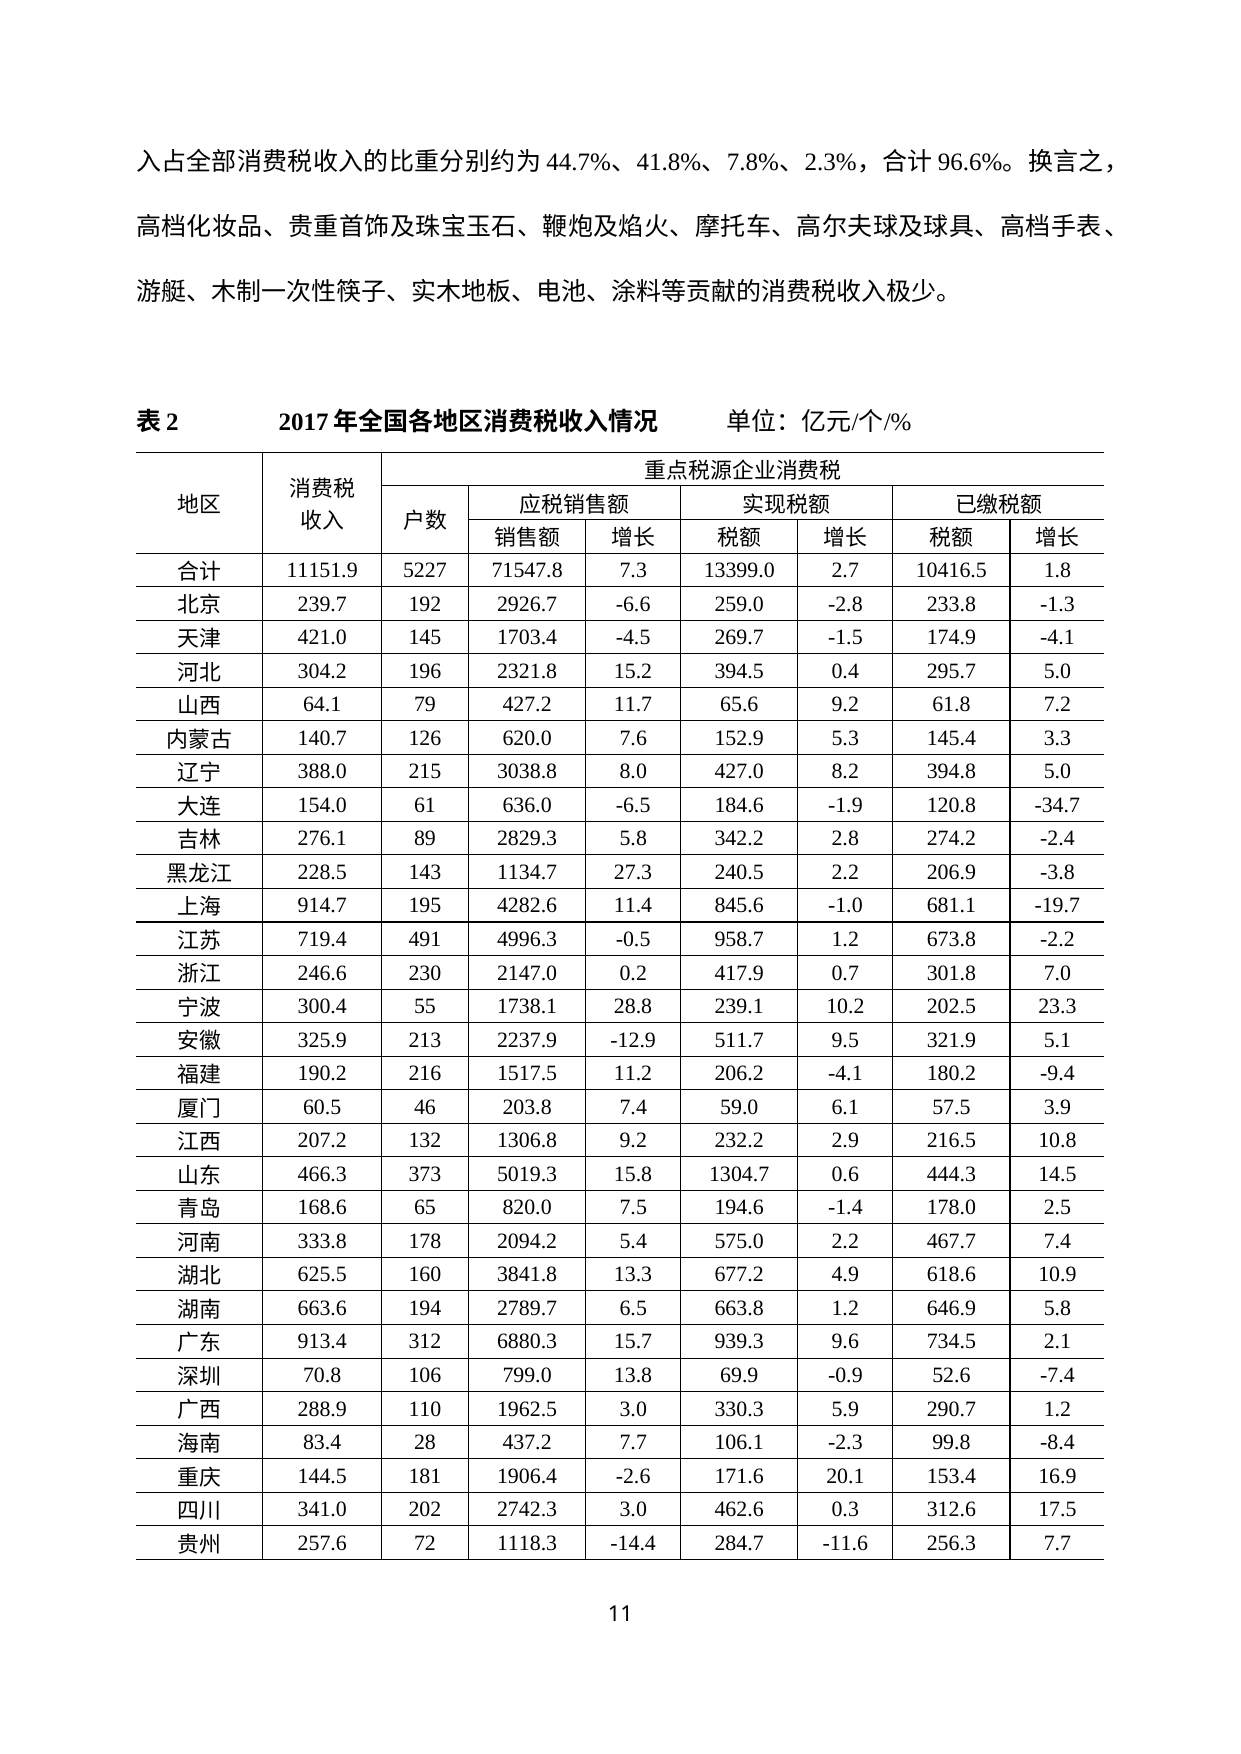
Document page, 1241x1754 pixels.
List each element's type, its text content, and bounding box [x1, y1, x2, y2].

table_cell 61 [382, 788, 468, 821]
table_cell 天津 [136, 621, 262, 653]
table_cell 99.8 [893, 1426, 1009, 1458]
table_cell 3.3 [1011, 721, 1104, 754]
table_cell 190.2 [263, 1057, 381, 1089]
table_cell 9.5 [798, 1023, 892, 1056]
table_cell 上海 [136, 889, 262, 921]
table_cell 5227 [382, 554, 468, 586]
table_cell 吉林 [136, 822, 262, 854]
table_cell 山东 [136, 1157, 262, 1190]
table_cell 户数 [382, 486, 468, 552]
table_cell 154.0 [263, 788, 381, 821]
table_cell 511.7 [681, 1023, 797, 1056]
table_cell 山西 [136, 688, 262, 720]
table_cell 2237.9 [469, 1023, 585, 1056]
table_cell 2094.2 [469, 1224, 585, 1257]
table_cell 1738.1 [469, 990, 585, 1022]
table_cell 8.2 [798, 755, 892, 787]
table_cell 79 [382, 688, 468, 720]
table_cell -2.3 [798, 1426, 892, 1458]
table_cell 417.9 [681, 956, 797, 988]
table_cell 106 [382, 1359, 468, 1391]
table_cell 89 [382, 822, 468, 854]
table_cell 301.8 [893, 956, 1009, 988]
table_cell 83.4 [263, 1426, 381, 1458]
table_cell 5.8 [1011, 1291, 1104, 1324]
table_cell 7.4 [586, 1090, 680, 1123]
table_cell 59.0 [681, 1090, 797, 1123]
table_cell 168.6 [263, 1191, 381, 1223]
table_cell 625.5 [263, 1258, 381, 1290]
table_cell 增长 [798, 520, 892, 552]
table_cell 126 [382, 721, 468, 754]
table_cell 6.1 [798, 1090, 892, 1123]
table_cell 845.6 [681, 889, 797, 921]
table_cell 2.8 [798, 822, 892, 854]
table_cell 202 [382, 1493, 468, 1525]
table_cell 4996.3 [469, 923, 585, 955]
table_cell 799.0 [469, 1359, 585, 1391]
table_cell 153.4 [893, 1459, 1009, 1492]
table_cell 10.8 [1011, 1124, 1104, 1156]
table_cell 2926.7 [469, 587, 585, 619]
table_cell 196 [382, 654, 468, 687]
table_cell 宁波 [136, 990, 262, 1022]
table_cell 295.7 [893, 654, 1009, 687]
table_cell -34.7 [1011, 788, 1104, 821]
table_cell 7.3 [586, 554, 680, 586]
table_cell 河南 [136, 1224, 262, 1257]
table_cell 28.8 [586, 990, 680, 1022]
table_cell 2147.0 [469, 956, 585, 988]
table_cell 7.6 [586, 721, 680, 754]
table_cell -1.0 [798, 889, 892, 921]
table_cell -12.9 [586, 1023, 680, 1056]
table_cell -0.9 [798, 1359, 892, 1391]
table_cell 14.5 [1011, 1157, 1104, 1190]
table_cell 914.7 [263, 889, 381, 921]
table_cell 64.1 [263, 688, 381, 720]
table_cell 636.0 [469, 788, 585, 821]
table_cell 1703.4 [469, 621, 585, 653]
table_cell 192 [382, 587, 468, 619]
table_cell 5.3 [798, 721, 892, 754]
table_cell 373 [382, 1157, 468, 1190]
table_cell 145 [382, 621, 468, 653]
table_cell 0.2 [586, 956, 680, 988]
table_cell 467.7 [893, 1224, 1009, 1257]
table_cell -7.4 [1011, 1359, 1104, 1391]
table_cell 13.8 [586, 1359, 680, 1391]
table_cell 274.2 [893, 822, 1009, 854]
table_cell 194.6 [681, 1191, 797, 1223]
table_cell 8.0 [586, 755, 680, 787]
table_cell 4.9 [798, 1258, 892, 1290]
table_cell 240.5 [681, 855, 797, 888]
table_cell -1.9 [798, 788, 892, 821]
table_cell 2.2 [798, 1224, 892, 1257]
table_cell 663.8 [681, 1291, 797, 1324]
table_cell 江苏 [136, 923, 262, 955]
table_cell 9.2 [586, 1124, 680, 1156]
table_cell 1517.5 [469, 1057, 585, 1089]
table_cell 427.2 [469, 688, 585, 720]
table_cell 7.2 [1011, 688, 1104, 720]
table_cell 1.2 [1011, 1392, 1104, 1424]
table_cell -4.5 [586, 621, 680, 653]
table_cell 246.6 [263, 956, 381, 988]
table_cell 178.0 [893, 1191, 1009, 1223]
table_cell 1304.7 [681, 1157, 797, 1190]
table_cell 70.8 [263, 1359, 381, 1391]
table_cell -11.6 [798, 1526, 892, 1559]
table_cell 16.9 [1011, 1459, 1104, 1492]
table_cell 1306.8 [469, 1124, 585, 1156]
table_cell 27.3 [586, 855, 680, 888]
table_cell 海南 [136, 1426, 262, 1458]
table_cell 61.8 [893, 688, 1009, 720]
table_cell 330.3 [681, 1392, 797, 1424]
table_cell 0.4 [798, 654, 892, 687]
table_cell 11151.9 [263, 554, 381, 586]
table_cell 贵州 [136, 1526, 262, 1559]
table_cell 广东 [136, 1325, 262, 1357]
table_cell 河北 [136, 654, 262, 687]
table_cell 7.7 [586, 1426, 680, 1458]
table_cell 106.1 [681, 1426, 797, 1458]
table_cell 215 [382, 755, 468, 787]
table_cell 958.7 [681, 923, 797, 955]
table_cell 342.2 [681, 822, 797, 854]
table_cell 575.0 [681, 1224, 797, 1257]
table_cell 5.1 [1011, 1023, 1104, 1056]
table_cell 333.8 [263, 1224, 381, 1257]
table_cell 110 [382, 1392, 468, 1424]
table_cell 11.4 [586, 889, 680, 921]
table_cell 232.2 [681, 1124, 797, 1156]
table_cell 2.7 [798, 554, 892, 586]
table_cell 四川 [136, 1493, 262, 1525]
table_cell 3038.8 [469, 755, 585, 787]
table_header 消费税 收入 [263, 453, 381, 552]
table_cell -6.6 [586, 587, 680, 619]
table_cell 5.0 [1011, 654, 1104, 687]
table_cell 71547.8 [469, 554, 585, 586]
table_cell 5019.3 [469, 1157, 585, 1190]
table_cell 合计 [136, 554, 262, 586]
table_cell -0.5 [586, 923, 680, 955]
table_cell 增长 [586, 520, 680, 552]
table_cell 719.4 [263, 923, 381, 955]
table_cell 广西 [136, 1392, 262, 1424]
table_cell 1.2 [798, 1291, 892, 1324]
table_cell 444.3 [893, 1157, 1009, 1190]
table_cell 10.2 [798, 990, 892, 1022]
table_cell 10.9 [1011, 1258, 1104, 1290]
table_cell 673.8 [893, 923, 1009, 955]
table_cell 681.1 [893, 889, 1009, 921]
table_cell 65 [382, 1191, 468, 1223]
table_cell 5.4 [586, 1224, 680, 1257]
table_cell 57.5 [893, 1090, 1009, 1123]
table_cell 180.2 [893, 1057, 1009, 1089]
table_cell 4282.6 [469, 889, 585, 921]
table_cell 939.3 [681, 1325, 797, 1357]
table_cell 304.2 [263, 654, 381, 687]
table_cell 增长 [1011, 520, 1104, 552]
table_cell 0.3 [798, 1493, 892, 1525]
table_cell 160 [382, 1258, 468, 1290]
table_cell 321.9 [893, 1023, 1009, 1056]
table_cell 120.8 [893, 788, 1009, 821]
table_cell 2.5 [1011, 1191, 1104, 1223]
table_cell 171.6 [681, 1459, 797, 1492]
table_cell 466.3 [263, 1157, 381, 1190]
table_cell 144.5 [263, 1459, 381, 1492]
table_cell 13399.0 [681, 554, 797, 586]
table_cell 388.0 [263, 755, 381, 787]
table_cell 269.7 [681, 621, 797, 653]
table_cell 17.5 [1011, 1493, 1104, 1525]
table_cell 341.0 [263, 1493, 381, 1525]
table_cell 2321.8 [469, 654, 585, 687]
table_cell 216 [382, 1057, 468, 1089]
table_header 地区 [136, 453, 262, 552]
table_cell -6.5 [586, 788, 680, 821]
table_cell -1.3 [1011, 587, 1104, 619]
table_cell 6880.3 [469, 1325, 585, 1357]
table_cell 1.2 [798, 923, 892, 955]
table_cell 421.0 [263, 621, 381, 653]
table_cell 安徽 [136, 1023, 262, 1056]
table_cell 60.5 [263, 1090, 381, 1123]
table_cell 11.7 [586, 688, 680, 720]
table_cell 重庆 [136, 1459, 262, 1492]
table_cell 9.6 [798, 1325, 892, 1357]
table_cell 2789.7 [469, 1291, 585, 1324]
table_cell 0.7 [798, 956, 892, 988]
table_cell 427.0 [681, 755, 797, 787]
table_cell 9.2 [798, 688, 892, 720]
table_cell 46 [382, 1090, 468, 1123]
table_cell 15.7 [586, 1325, 680, 1357]
table_cell 7.5 [586, 1191, 680, 1223]
table_cell 5.9 [798, 1392, 892, 1424]
table_cell 300.4 [263, 990, 381, 1022]
table_cell 216.5 [893, 1124, 1009, 1156]
table_cell -19.7 [1011, 889, 1104, 921]
table_cell 288.9 [263, 1392, 381, 1424]
table_cell 7.0 [1011, 956, 1104, 988]
table_cell 内蒙古 [136, 721, 262, 754]
table_cell -4.1 [798, 1057, 892, 1089]
table_cell 1906.4 [469, 1459, 585, 1492]
table_cell 663.6 [263, 1291, 381, 1324]
table_cell 销售额 [469, 520, 585, 552]
table_cell 620.0 [469, 721, 585, 754]
table_cell 3841.8 [469, 1258, 585, 1290]
table_cell 实现税额 [681, 486, 892, 519]
table_cell -1.4 [798, 1191, 892, 1223]
table_cell 1134.7 [469, 855, 585, 888]
table_cell 2.2 [798, 855, 892, 888]
table_cell 677.2 [681, 1258, 797, 1290]
table_cell 181 [382, 1459, 468, 1492]
table_cell 55 [382, 990, 468, 1022]
table_cell 145.4 [893, 721, 1009, 754]
table_cell 203.8 [469, 1090, 585, 1123]
table_cell -8.4 [1011, 1426, 1104, 1458]
table_cell 69.9 [681, 1359, 797, 1391]
table_cell 257.6 [263, 1526, 381, 1559]
table_cell 228.5 [263, 855, 381, 888]
table_cell 65.6 [681, 688, 797, 720]
table_cell 259.0 [681, 587, 797, 619]
table_cell 6.5 [586, 1291, 680, 1324]
table_cell 913.4 [263, 1325, 381, 1357]
table_cell 1118.3 [469, 1526, 585, 1559]
table_cell 28 [382, 1426, 468, 1458]
text 表2 2017年全国各地区消费税收入情况 单位：亿元/个/% [136, 387, 1104, 452]
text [136, 127, 1104, 322]
table_cell 290.7 [893, 1392, 1009, 1424]
table_cell 黑龙江 [136, 855, 262, 888]
table_cell 1962.5 [469, 1392, 585, 1424]
table_cell 大连 [136, 788, 262, 821]
table_cell 284.7 [681, 1526, 797, 1559]
table_cell -2.4 [1011, 822, 1104, 854]
table_cell 北京 [136, 587, 262, 619]
table_cell 394.5 [681, 654, 797, 687]
table_cell 青岛 [136, 1191, 262, 1223]
table_cell 312 [382, 1325, 468, 1357]
table_cell 深圳 [136, 1359, 262, 1391]
table_cell 3.0 [586, 1392, 680, 1424]
table_cell 491 [382, 923, 468, 955]
table_cell 462.6 [681, 1493, 797, 1525]
table_cell 213 [382, 1023, 468, 1056]
table_cell 厦门 [136, 1090, 262, 1123]
table_cell 湖北 [136, 1258, 262, 1290]
table_cell 税额 [681, 520, 797, 552]
table_cell 1.8 [1011, 554, 1104, 586]
table_cell 72 [382, 1526, 468, 1559]
table_cell 0.6 [798, 1157, 892, 1190]
table_cell 140.7 [263, 721, 381, 754]
table_cell 230 [382, 956, 468, 988]
table_cell 7.7 [1011, 1526, 1104, 1559]
table_cell 15.8 [586, 1157, 680, 1190]
table_cell 2.9 [798, 1124, 892, 1156]
table_cell 239.1 [681, 990, 797, 1022]
table_cell -4.1 [1011, 621, 1104, 653]
table_cell 276.1 [263, 822, 381, 854]
table_cell -14.4 [586, 1526, 680, 1559]
table_cell 11.2 [586, 1057, 680, 1089]
table_cell 湖南 [136, 1291, 262, 1324]
table_cell 已缴税额 [893, 486, 1104, 519]
table_cell 618.6 [893, 1258, 1009, 1290]
table_cell 3.0 [586, 1493, 680, 1525]
table_cell 734.5 [893, 1325, 1009, 1357]
table_cell 132 [382, 1124, 468, 1156]
table_cell 7.4 [1011, 1224, 1104, 1257]
table_cell 浙江 [136, 956, 262, 988]
table_cell 202.5 [893, 990, 1009, 1022]
table_cell 207.2 [263, 1124, 381, 1156]
table_cell 143 [382, 855, 468, 888]
table_cell 394.8 [893, 755, 1009, 787]
table_cell 2829.3 [469, 822, 585, 854]
table_cell 应税销售额 [469, 486, 680, 519]
table_cell 239.7 [263, 587, 381, 619]
table_cell -3.8 [1011, 855, 1104, 888]
table_cell 233.8 [893, 587, 1009, 619]
table_cell 206.2 [681, 1057, 797, 1089]
table_cell 184.6 [681, 788, 797, 821]
table_cell 2742.3 [469, 1493, 585, 1525]
table_cell 206.9 [893, 855, 1009, 888]
table_cell 10416.5 [893, 554, 1009, 586]
table_cell 174.9 [893, 621, 1009, 653]
table_cell 13.3 [586, 1258, 680, 1290]
table_cell 20.1 [798, 1459, 892, 1492]
table_cell 325.9 [263, 1023, 381, 1056]
table_cell 194 [382, 1291, 468, 1324]
table_cell 52.6 [893, 1359, 1009, 1391]
table_cell 5.0 [1011, 755, 1104, 787]
table_cell 437.2 [469, 1426, 585, 1458]
table_cell -9.4 [1011, 1057, 1104, 1089]
table_cell 3.9 [1011, 1090, 1104, 1123]
table_cell 195 [382, 889, 468, 921]
table_header 重点税源企业消费税 [382, 453, 1104, 485]
table_cell 178 [382, 1224, 468, 1257]
table_cell 646.9 [893, 1291, 1009, 1324]
table_cell 23.3 [1011, 990, 1104, 1022]
table_cell 256.3 [893, 1526, 1009, 1559]
table_cell 15.2 [586, 654, 680, 687]
table_cell 江西 [136, 1124, 262, 1156]
table_cell 152.9 [681, 721, 797, 754]
table_cell 辽宁 [136, 755, 262, 787]
table_cell 2.1 [1011, 1325, 1104, 1357]
table_cell 312.6 [893, 1493, 1009, 1525]
table_cell 税额 [893, 520, 1009, 552]
table_cell 5.8 [586, 822, 680, 854]
table_cell -2.2 [1011, 923, 1104, 955]
table_cell -2.8 [798, 587, 892, 619]
table_cell -2.6 [586, 1459, 680, 1492]
table_cell 820.0 [469, 1191, 585, 1223]
table_cell 福建 [136, 1057, 262, 1089]
table_cell -1.5 [798, 621, 892, 653]
